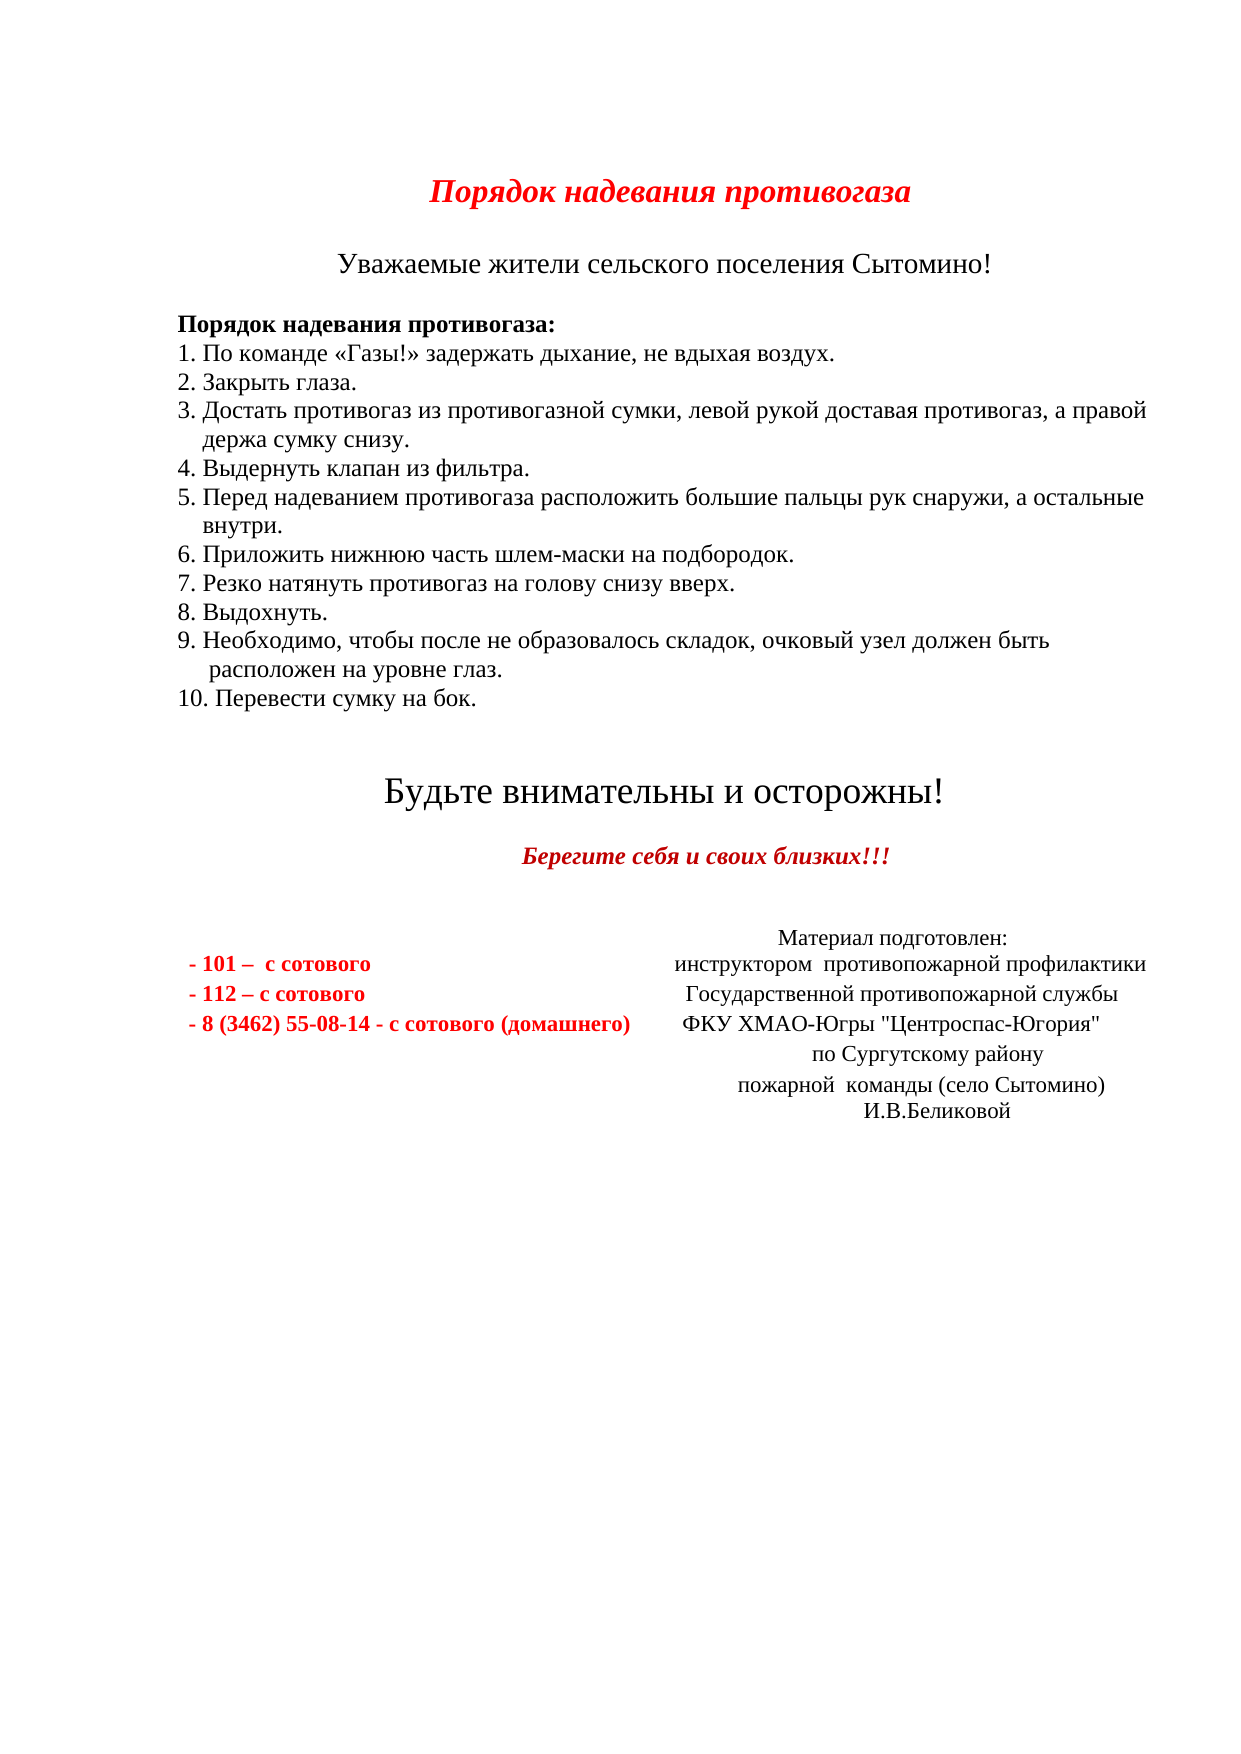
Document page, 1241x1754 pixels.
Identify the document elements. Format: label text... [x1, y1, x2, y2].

text Порядок надевания противогаза: [177, 309, 1152, 338]
text 1. По команде «Газы!» задержать дыхание, не вдыхая воздух. 2. Закрыть глаза. 3. Достать противогаз из противогазной сумки, левой рукой доставая противогаз, а правой [177, 338, 1152, 424]
text держа сумку снизу. 4. Выдернуть клапан из фильтра. 5. Перед надеванием противогаза расположить большие пальцы рук снаружи, а остальные [177, 424, 1152, 510]
text - 8 (3462) 55-08-14 - с сотового (домашнего) ФКУ ХМАО-Югры "Центроспас-Югория" [177, 1010, 1152, 1037]
text внутри. 6. Приложить нижнюю часть шлем-маски на подбородок. 7. Резко натянуть противогаз на голову снизу вверх. 8. Выдохнуть. 9. Необходимо, чтобы после не образовалось складок, очковый узел должен быть [177, 510, 1152, 654]
text Берегите себя и своих близких!!! [177, 841, 1152, 870]
text Материал подготовлен: [177, 923, 1152, 950]
text Порядок надевания противогаза [177, 171, 1152, 209]
text по Сургутскому району [177, 1041, 1152, 1067]
text Уважаемые жители сельского поселения Сытомино! [177, 246, 1152, 280]
text пожарной команды (село Сытомино) [177, 1071, 1152, 1097]
text Будьте внимательны и осторожны! [177, 769, 1152, 812]
text - 101 – с сотового инструктором противопожарной профилактики [177, 950, 1152, 976]
text - 112 – с сотового Государственной противопожарной службы [177, 980, 1152, 1006]
text расположен на уровне глаз. 10. Перевести сумку на бок. [177, 654, 1152, 712]
text И.В.Беликовой [177, 1097, 1152, 1123]
